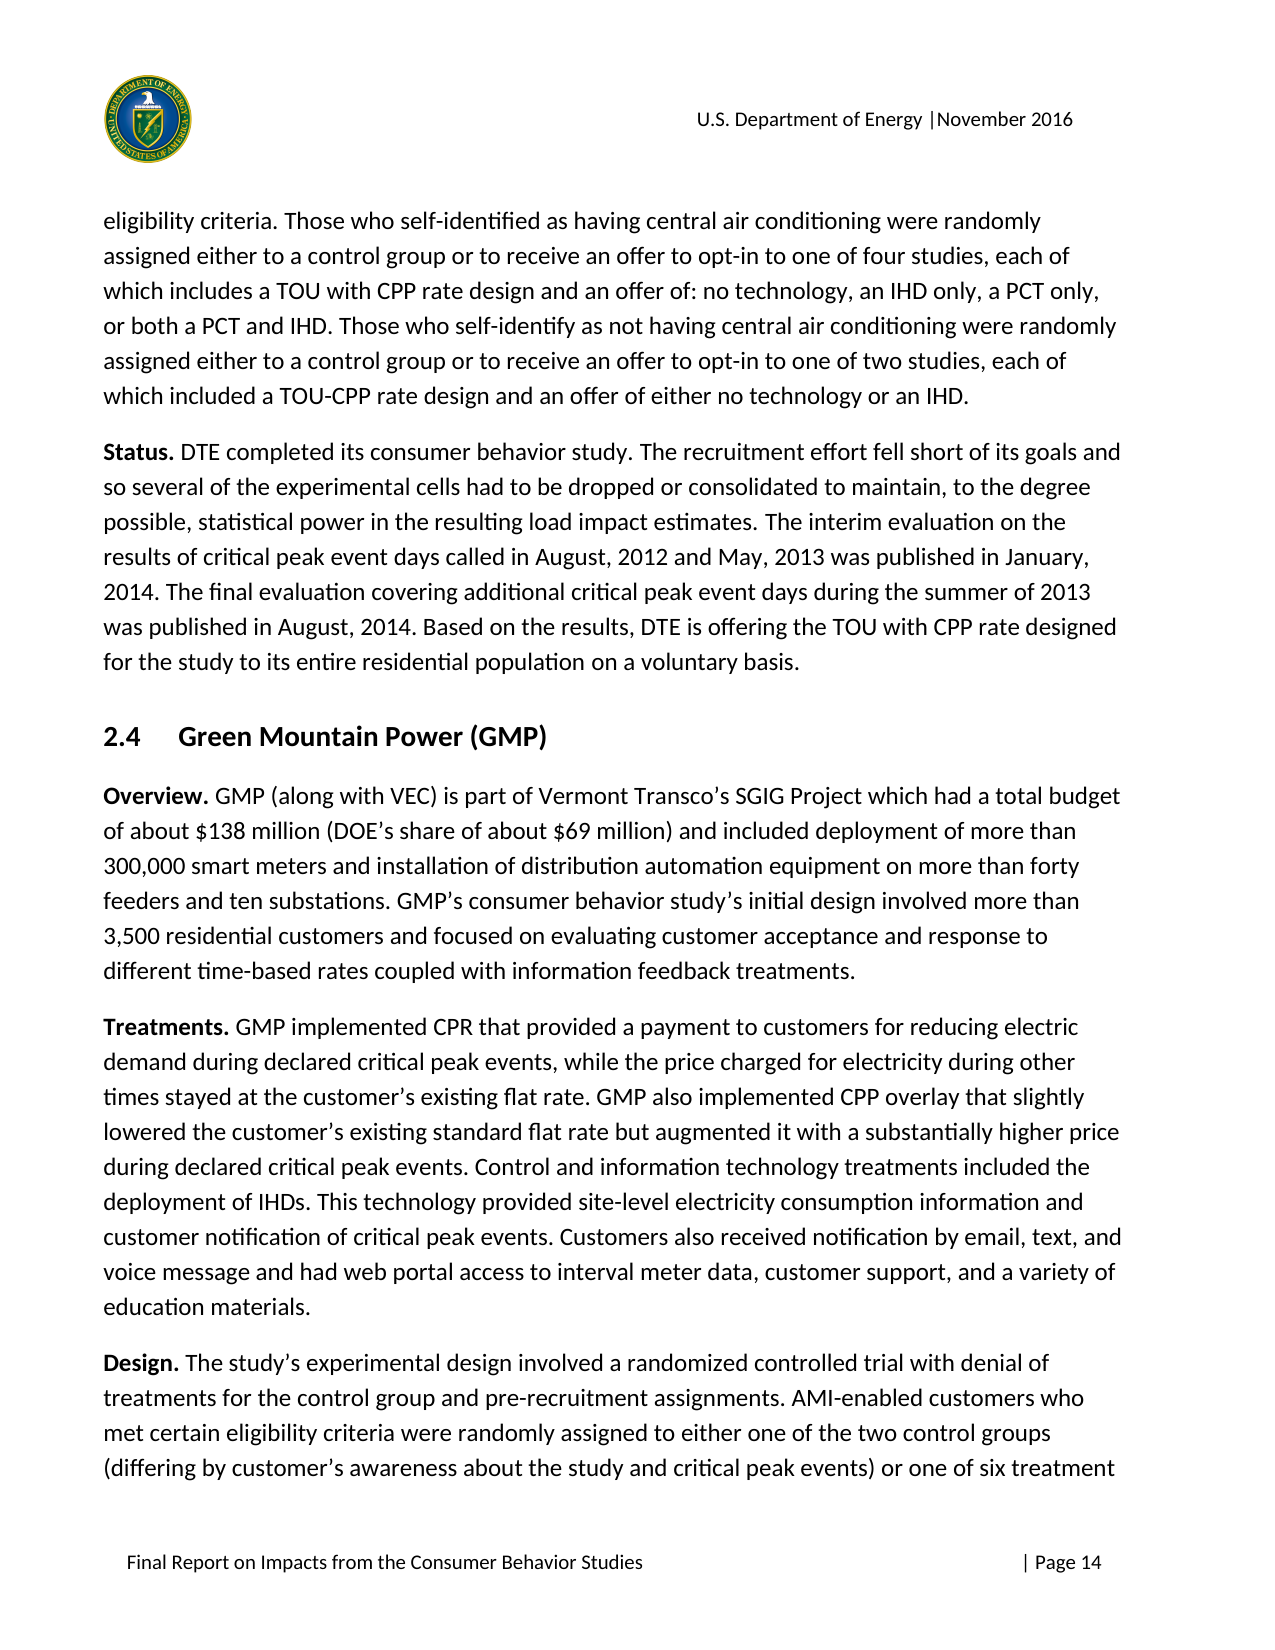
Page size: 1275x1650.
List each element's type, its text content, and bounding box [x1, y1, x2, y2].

text Treatments. GMP implemented CPR that provided a payment to customers for reducing electric demand during declared critical peak events, while the price charged for electricity during other times stayed at the customer’s existing flat rate. GMP also implemented CPP overlay that slightly lowered the customer’s existing standard flat rate but augmented it with a substantially higher price during declared critical peak events. Control and information technology treatments included the deployment of IHDs. This technology provided site-level electricity consumption information and customer notification of critical peak events. Customers also received notification by email, text, and voice message and had web portal access to interval meter data, customer support, and a variety of education materials. [103, 1011, 1125, 1321]
subtitle 2.4 Green Mountain Power (GMP) [103, 718, 1125, 754]
text Status. DTE completed its consumer behavior study. The recruitment effort fell short of its goals and so several of the experimental cells had to be dropped or consolidated to maintain, to the degree possible, statistical power in the resulting load impact estimates. The interim evaluation on the results of critical peak event days called in August, 2012 and May, 2013 was published in January, 2014. The final evaluation covering additional critical peak event days during the summer of 2013 was published in August, 2014. Based on the results, DTE is offering the TOU with CPP rate designed for the study to its entire residential population on a voluntary basis. [103, 436, 1125, 676]
text Overview. GMP (along with VEC) is part of Vermont Transco’s SGIG Project which had a total budget of about $138 million (DOE’s share of about $69 million) and included deployment of more than 300,000 smart meters and installation of distribution automation equipment on more than forty feeders and ten substations. GMP’s consumer behavior study’s initial design involved more than 3,500 residential customers and focused on evaluating customer acceptance and response to different time-based rates coupled with information feedback treatments. [103, 780, 1125, 986]
picture [103, 75, 193, 165]
